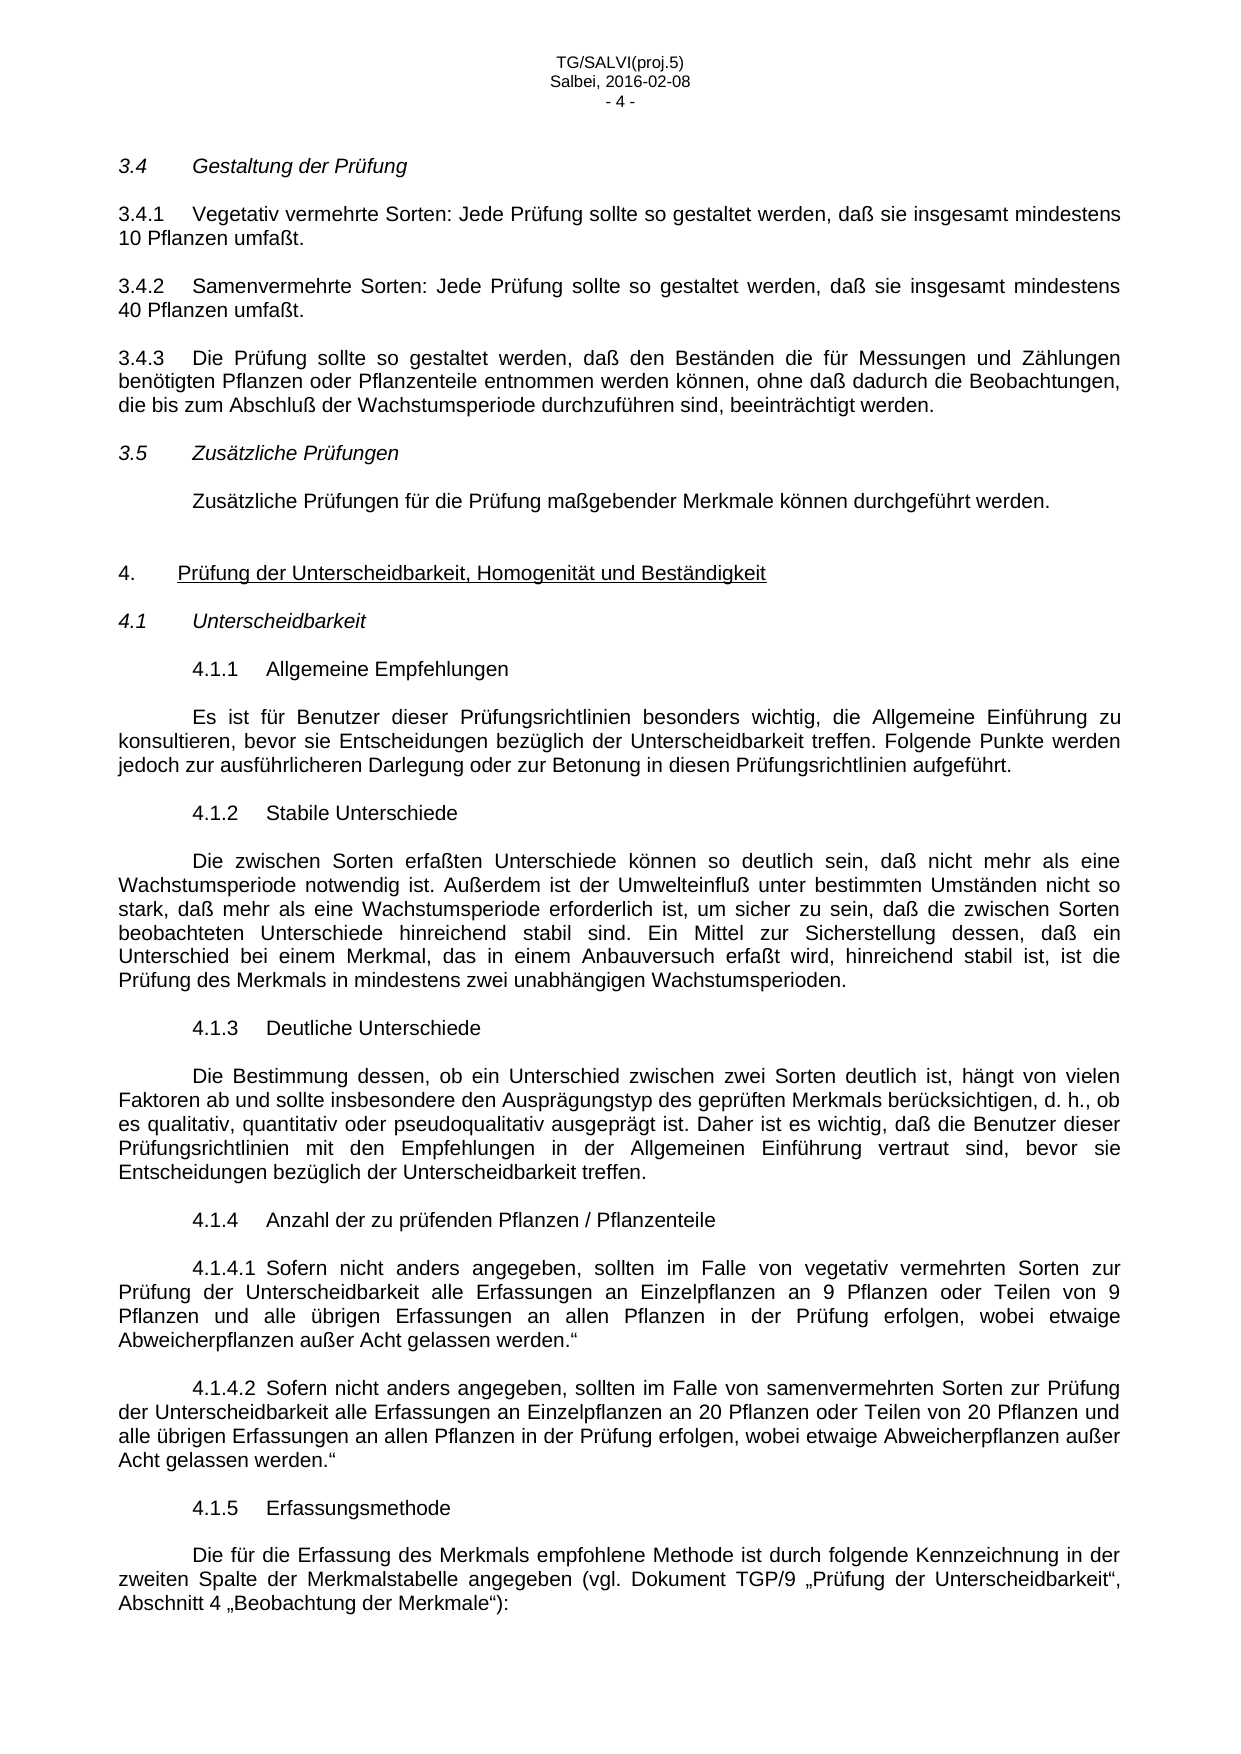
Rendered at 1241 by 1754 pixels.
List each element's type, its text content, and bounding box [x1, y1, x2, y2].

text Es ist für Benutzer dieser Prüfungsrichtlinien besonders wichtig, die Allgemeine Einführung zu konsultieren, bevor sie Entscheidungen bezüglich der Unterscheidbarkeit treffen. Folgende Punkte werden jedoch zur ausführlicheren Darlegung oder zur Betonung in diesen Prüfungsrichtlinien aufgeführt. [118, 705, 1122, 777]
text Zusätzliche Prüfungen für die Prüfung maßgebender Merkmale können durchgeführt werden. [118, 489, 1122, 513]
text Die für die Erfassung des Merkmals empfohlene Methode ist durch folgende Kennzeichnung in der zweiten Spalte der Merkmalstabelle angegeben (vgl. Dokument TGP/9 „Prüfung der Unterscheidbarkeit“, Abschnitt 4 „Beobachtung der Merkmale“): [118, 1543, 1122, 1615]
text 3.4.3 Die Prüfung sollte so gestaltet werden, daß den Beständen die für Messungen und Zählungen benötigten Pflanzen oder Pflanzenteile entnommen werden können, ohne daß dadurch die Beobachtungen, die bis zum Abschluß der Wachstumsperiode durchzuführen sind, beeinträchtigt werden. [118, 345, 1122, 417]
text 4.1.4.1 Sofern nicht anders angegeben, sollten im Falle von vegetativ vermehrten Sorten zur Prüfung der Unterscheidbarkeit alle Erfassungen an Einzelpflanzen an 9 Pflanzen oder Teilen von 9 Pflanzen und alle übrigen Erfassungen an allen Pflanzen in der Prüfung erfolgen, wobei etwaige Abweicherpflanzen außer Acht gelassen werden.“ [118, 1256, 1122, 1352]
subtitle 4.1.3 Deutliche Unterschiede [192, 1016, 1122, 1040]
subtitle 4.1 Unterscheidbarkeit [118, 609, 1122, 633]
subtitle 3.4 Gestaltung der Prüfung [118, 154, 1122, 178]
text Die Bestimmung dessen, ob ein Unterschied zwischen zwei Sorten deutlich ist, hängt von vielen Faktoren ab und sollte insbesondere den Ausprägungstyp des geprüften Merkmals berücksichtigen, d. h., ob es qualitativ, quantitativ oder pseudoqualitativ ausgeprägt ist. Daher ist es wichtig, daß die Benutzer dieser Prüfungsrichtlinien mit den Empfehlungen in der Allgemeinen Einführung vertraut sind, bevor sie Entscheidungen bezüglich der Unterscheidbarkeit treffen. [118, 1064, 1122, 1184]
text 3.4.1 Vegetativ vermehrte Sorten: Jede Prüfung sollte so gestaltet werden, daß sie insgesamt mindestens 10 Pflanzen umfaßt. [118, 202, 1122, 249]
subtitle 4.1.4 Anzahl der zu prüfenden Pflanzen / Pflanzenteile [192, 1208, 1122, 1232]
subtitle Prüfung der Unterscheidbarkeit, Homogenität und Beständigkeit [118, 561, 1122, 585]
text 3.4.2 Samenvermehrte Sorten: Jede Prüfung sollte so gestaltet werden, daß sie insgesamt mindestens 40 Pflanzen umfaßt. [118, 273, 1122, 321]
subtitle 4.1.5 Erfassungsmethode [192, 1495, 1122, 1519]
subtitle 3.5 Zusätzliche Prüfungen [118, 441, 1122, 465]
text Die zwischen Sorten erfaßten Unterschiede können so deutlich sein, daß nicht mehr als eine Wachstumsperiode notwendig ist. Außerdem ist der Umwelteinfluß unter bestimmten Umständen nicht so stark, daß mehr als eine Wachstumsperiode erforderlich ist, um sicher zu sein, daß die zwischen Sorten beobachteten Unterschiede hinreichend stabil sind. Ein Mittel zur Sicherstellung dessen, daß ein Unterschied bei einem Merkmal, das in einem Anbauversuch erfaßt wird, hinreichend stabil ist, ist die Prüfung des Merkmals in mindestens zwei unabhängigen Wachstumsperioden. [118, 848, 1122, 992]
subtitle 4.1.2 Stabile Unterschiede [192, 801, 1122, 824]
text 4.1.4.2 Sofern nicht anders angegeben, sollten im Falle von samenvermehrten Sorten zur Prüfung der Unterscheidbarkeit alle Erfassungen an Einzelpflanzen an 20 Pflanzen oder Teilen von 20 Pflanzen und alle übrigen Erfassungen an allen Pflanzen in der Prüfung erfolgen, wobei etwaige Abweicherpflanzen außer Acht gelassen werden.“ [118, 1376, 1122, 1471]
subtitle 4.1.1 Allgemeine Empfehlungen [192, 657, 1122, 681]
